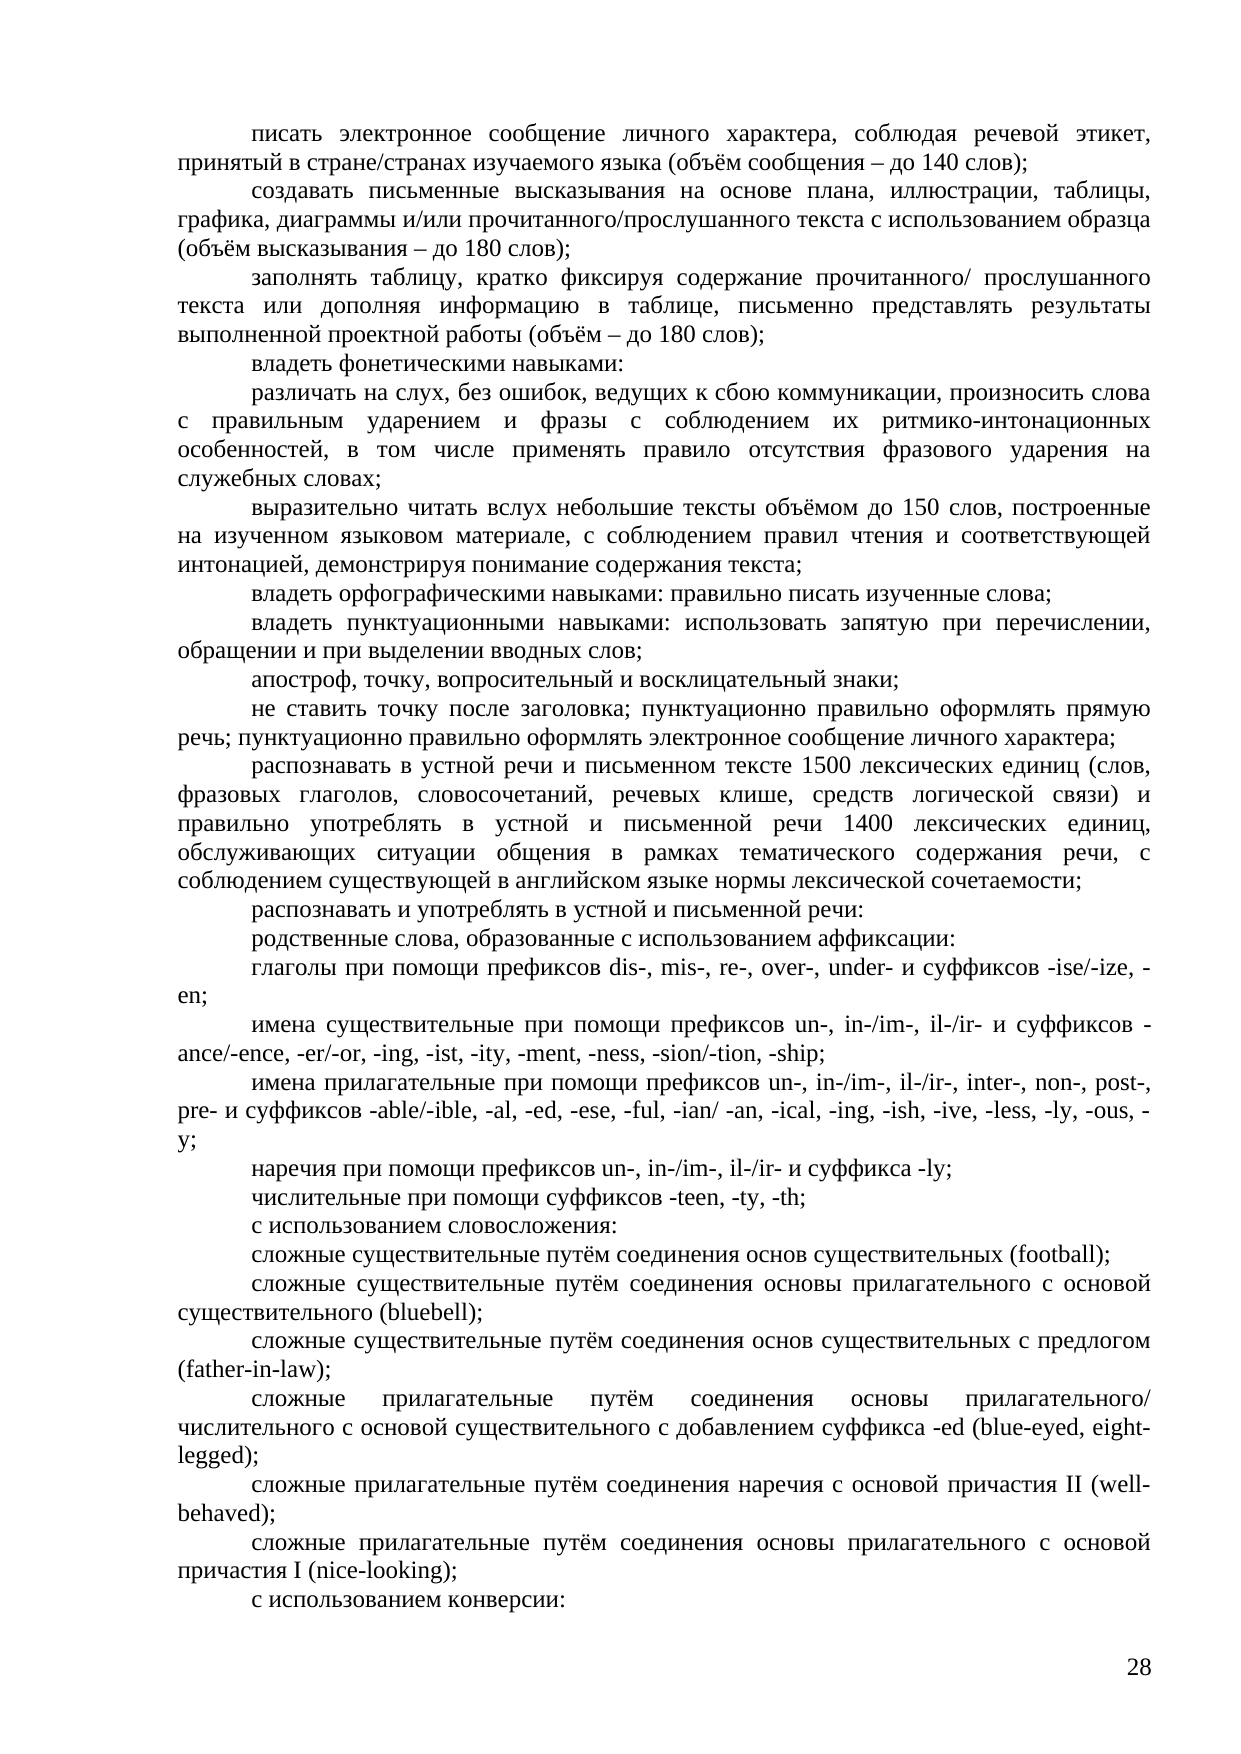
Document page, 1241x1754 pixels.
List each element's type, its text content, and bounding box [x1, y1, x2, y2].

text не ставить точку после заголовка; пунктуационно правильно оформлять прямую речь; пунктуационно правильно оформлять электронное сообщение личного характера; [177, 693, 1152, 751]
text числительные при помощи суффиксов -teen, -ty, -th; [177, 1182, 1152, 1211]
text выразительно читать вслух небольшие тексты объёмом до 150 слов, построенные на изученном языковом материале, с соблюдением правил чтения и соответствующей интонацией, демонстрируя понимание содержания текста; [177, 492, 1152, 578]
text различать на слух, без ошибок, ведущих к сбою коммуникации, произносить слова с правильным ударением и фразы с соблюдением их ритмико-интонационных особенностей, в том числе применять правило отсутствия фразового ударения на служебных словах; [177, 377, 1152, 492]
text писать электронное сообщение личного характера, соблюдая речевой этикет, принятый в стране/странах изучаемого языка (объём сообщения – до 140 слов); [177, 118, 1152, 176]
text владеть пунктуационными навыками: использовать запятую при перечислении, обращении и при выделении вводных слов; [177, 607, 1152, 664]
text апостроф, точку, вопросительный и восклицательный знаки; [177, 664, 1152, 693]
text глаголы при помощи префиксов dis-, mis-, re-, over-, under- и суффиксов -ise/-ize, -en; [177, 952, 1152, 1009]
text сложные существительные путём соединения основ существительных (football); [177, 1239, 1152, 1268]
text заполнять таблицу, кратко фиксируя содержание прочитанного/ прослушанного текста или дополняя информацию в таблице, письменно представлять результаты выполненной проектной работы (объём – до 180 слов); [177, 262, 1152, 348]
text сложные прилагательные путём соединения основы прилагательного/ числительного с основой существительного с добавлением суффикса -ed (blue-eyed, eight-legged); [177, 1383, 1152, 1469]
text с использованием конверсии: [177, 1584, 1152, 1613]
text сложные существительные путём соединения основ существительных с предлогом (father-in-law); [177, 1326, 1152, 1383]
text распознавать и употреблять в устной и письменной речи: [177, 894, 1152, 923]
text имена существительные при помощи префиксов un-, in-/im-, il-/ir- и суффиксов -ance/-ence, -er/-or, -ing, -ist, -ity, -ment, -ness, -sion/-tion, -ship; [177, 1009, 1152, 1067]
text сложные прилагательные путём соединения наречия с основой причастия II (well-behaved); [177, 1469, 1152, 1527]
text с использованием словосложения: [177, 1211, 1152, 1239]
text распознавать в устной речи и письменном тексте 1500 лексических единиц (слов, фразовых глаголов, словосочетаний, речевых клише, средств логической связи) и правильно употреблять в устной и письменной речи 1400 лексических единиц, обслуживающих ситуации общения в рамках тематического содержания речи, с соблюдением существующей в английском языке нормы лексической сочетаемости; [177, 751, 1152, 894]
text наречия при помощи префиксов un-, in-/im-, il-/ir- и суффикса -ly; [177, 1153, 1152, 1182]
text родственные слова, образованные с использованием аффиксации: [177, 923, 1152, 952]
text сложные существительные путём соединения основы прилагательного с основой существительного (bluebell); [177, 1268, 1152, 1326]
text владеть фонетическими навыками: [177, 348, 1152, 377]
text владеть орфографическими навыками: правильно писать изученные слова; [177, 578, 1152, 607]
text создавать письменные высказывания на основе плана, иллюстрации, таблицы, графика, диаграммы и/или прочитанного/прослушанного текста с использованием образца (объём высказывания – до 180 слов); [177, 176, 1152, 262]
text сложные прилагательные путём соединения основы прилагательного с основой причастия I (nice-looking); [177, 1527, 1152, 1584]
text имена прилагательные при помощи префиксов un-, in-/im-, il-/ir-, inter-, non-, post-, pre- и суффиксов -able/-ible, -al, -ed, -ese, -ful, -ian/ -an, -ical, -ing, -ish, -ive, -less, -ly, -ous, -y; [177, 1067, 1152, 1153]
